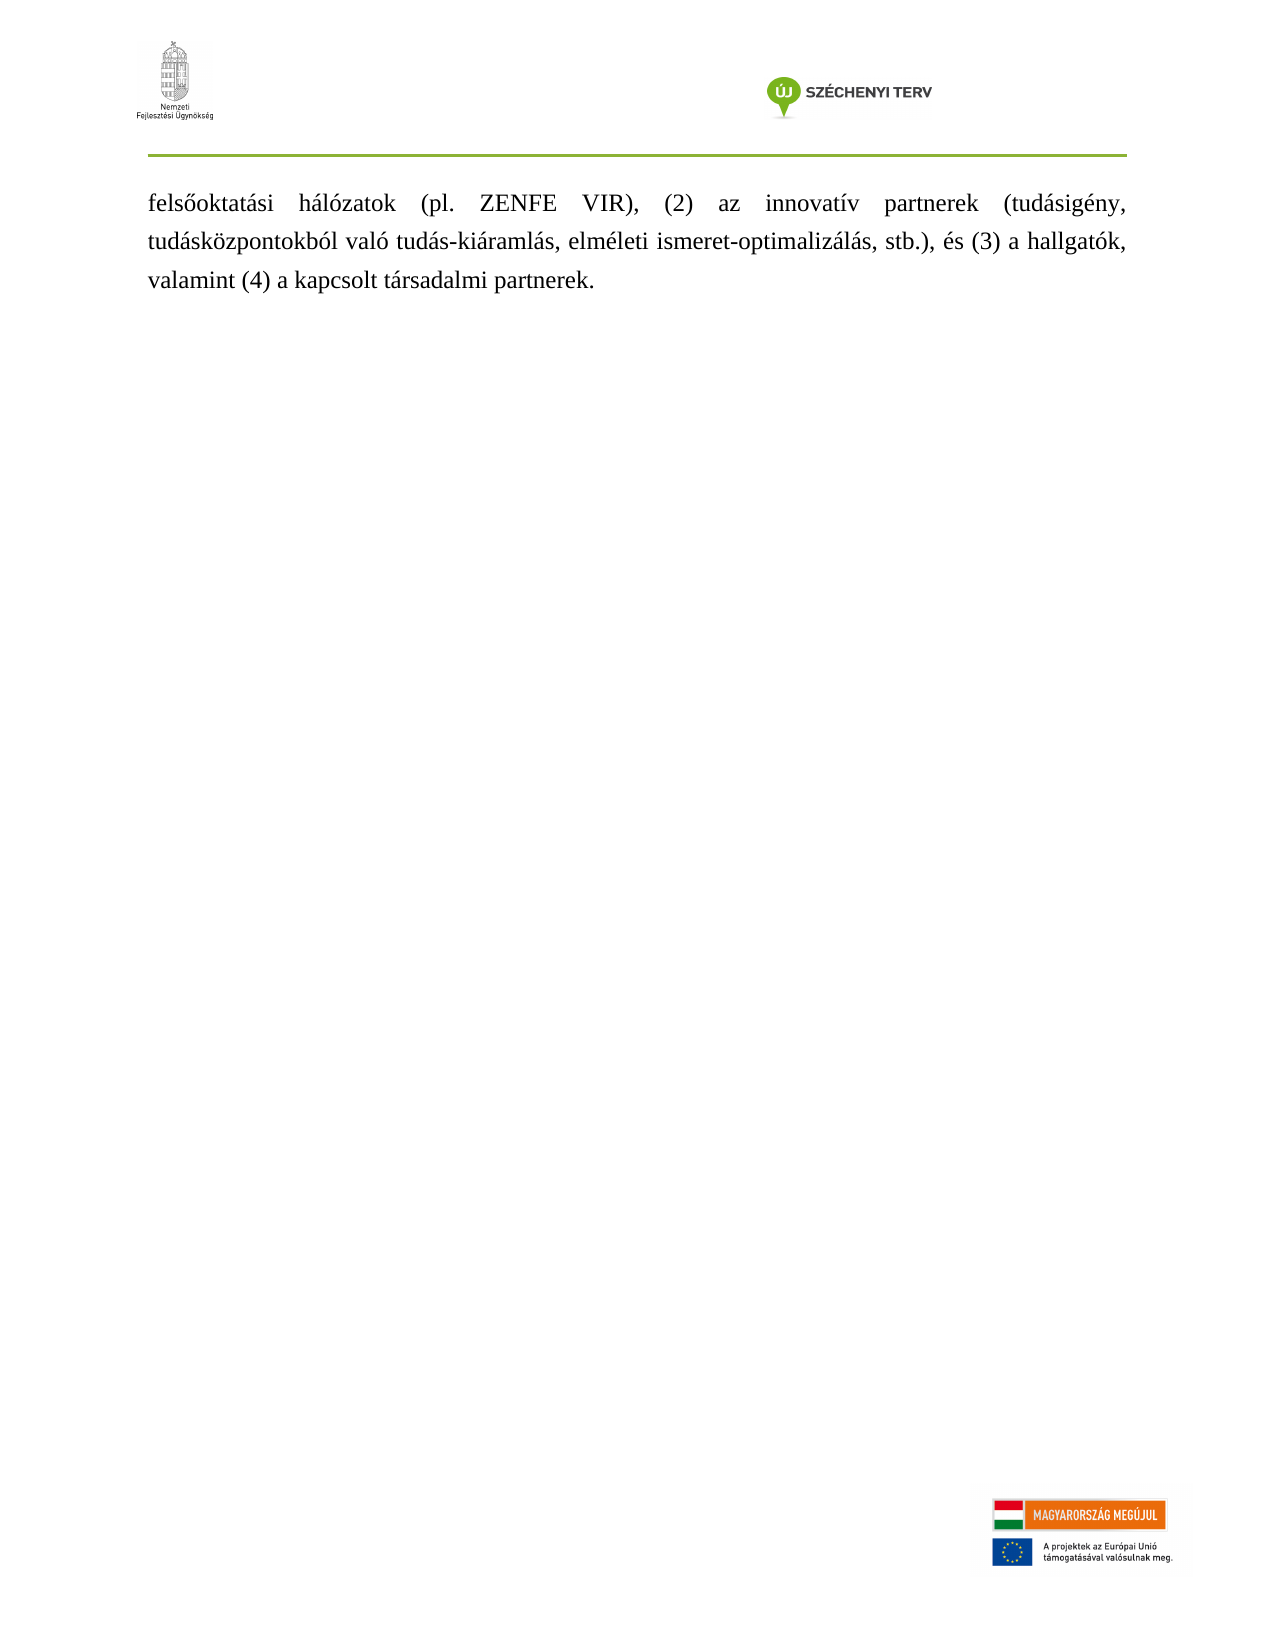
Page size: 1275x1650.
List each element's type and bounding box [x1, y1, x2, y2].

text [148, 188, 1127, 294]
picture [137, 41, 213, 120]
picture [764, 77, 932, 120]
picture [970, 1483, 1193, 1577]
